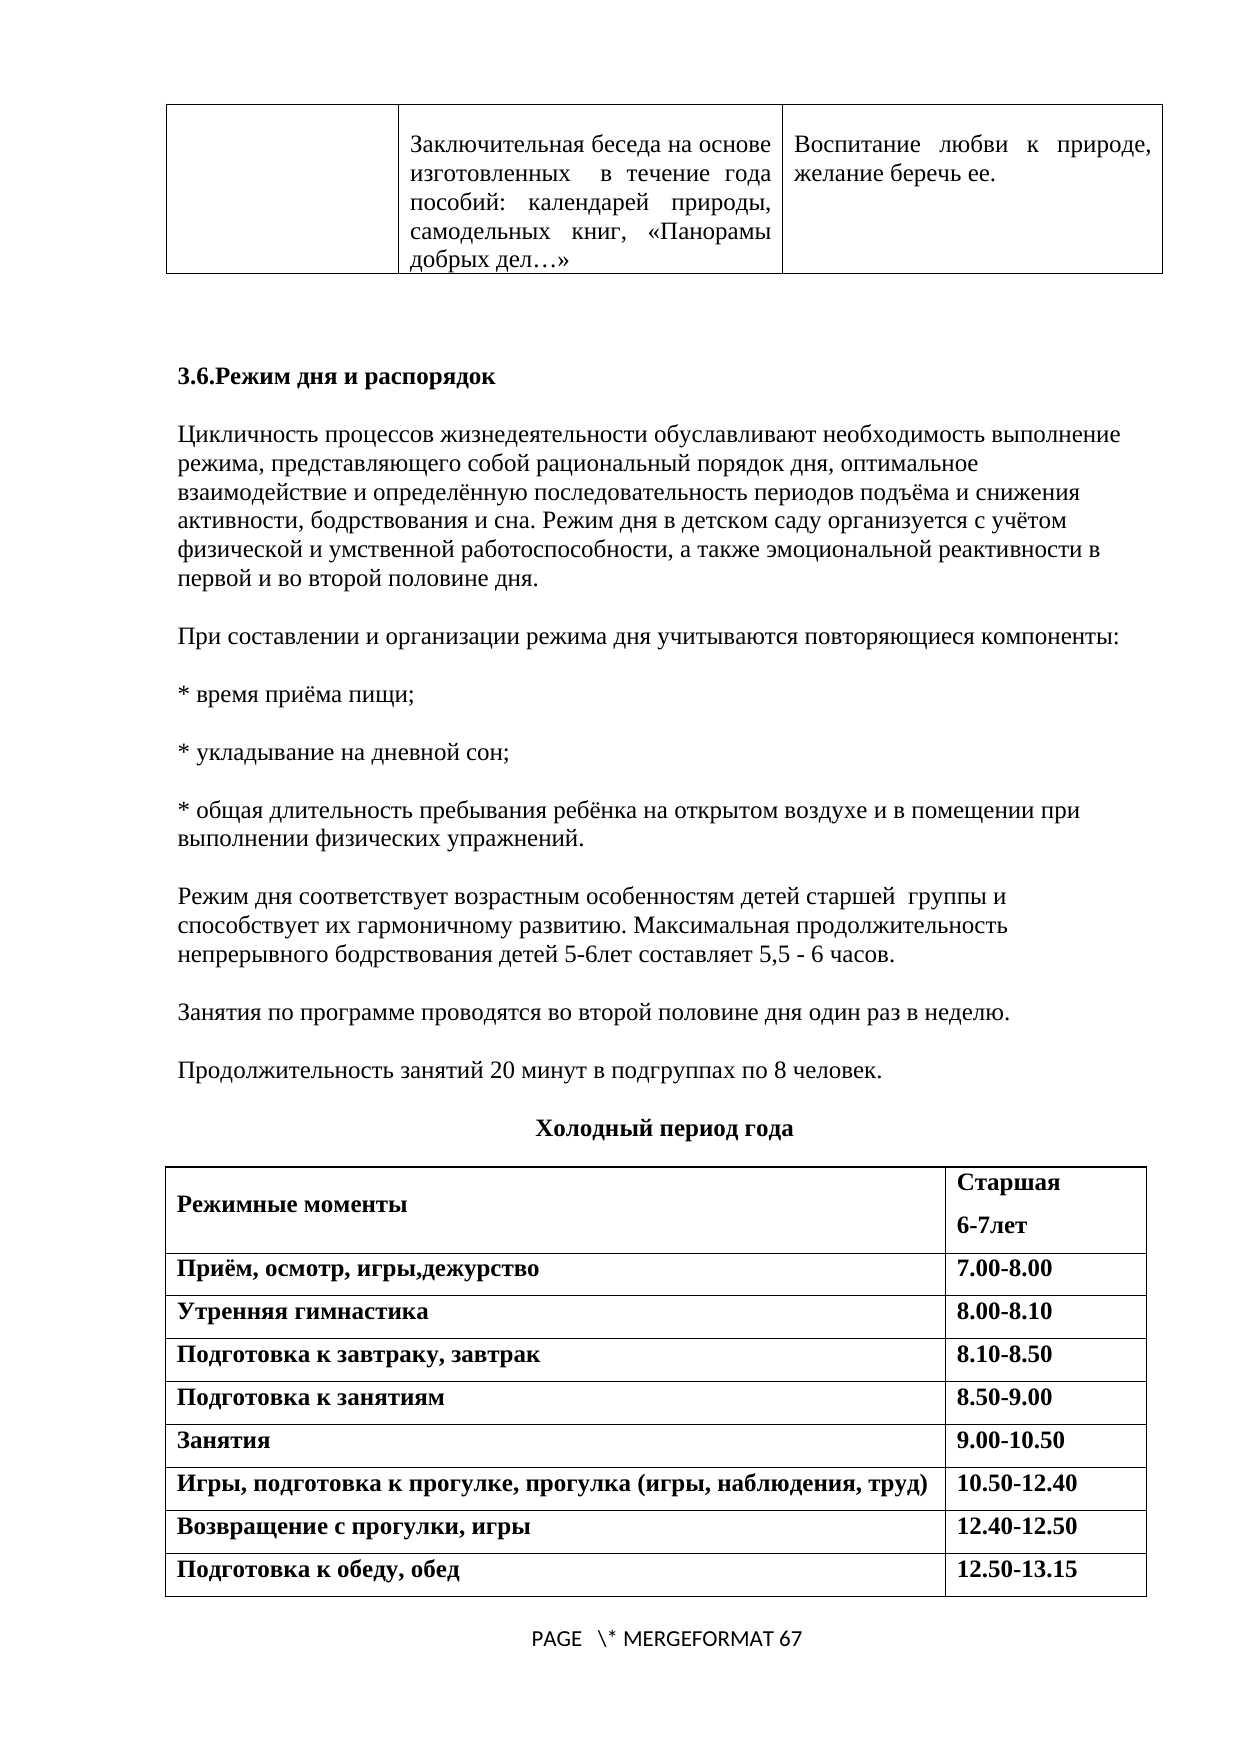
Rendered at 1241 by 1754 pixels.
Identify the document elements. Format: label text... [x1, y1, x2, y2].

table_cell 7.00-8.00 [946, 1254, 1146, 1295]
text Цикличность процессов жизнедеятельности обуславливают необходимость выполнение режима, представляющего собой рациональный порядок дня, оптимальное взаимодействие и определённую последовательность периодов подъёма и снижения активности, бодрствования и сна. Режим дня в детском саду организуется с учётом физической и умственной работоспособности, а также эмоциональной реактивности в первой и во второй половине дня. [177, 419, 1152, 592]
table_header Старшая 6-7лет [946, 1168, 1146, 1252]
table_cell Подготовка к завтраку, завтрак [166, 1339, 945, 1381]
table_cell Подготовка к обеду, обед [166, 1554, 945, 1596]
table_cell Подготовка к занятиям [166, 1382, 945, 1424]
table_cell 12.40-12.50 [946, 1511, 1146, 1553]
text Продолжительность занятий 20 минут в подгруппах по 8 человек. [177, 1055, 1152, 1083]
text * общая длительность пребывания ребёнка на открытом воздухе и в помещении при выполнении физических упражнений. [177, 795, 1152, 852]
table_cell Заключительная беседа на основе изготовленных в течение года пособий: календарей природы, самодельных книг, «Панорамы добрых дел…» [399, 105, 782, 273]
table_cell 8.50-9.00 [946, 1382, 1146, 1424]
text 3.6.Режим дня и распорядок [177, 361, 1152, 390]
table_cell Воспитание любви к природе, желание беречь ее. [783, 105, 1162, 273]
table_cell 8.00-8.10 [946, 1296, 1146, 1338]
text При составлении и организации режима дня учитываются повторяющиеся компоненты: [177, 621, 1152, 650]
table_cell Игры, подготовка к прогулке, прогулка (игры, наблюдения, труд) [166, 1468, 945, 1510]
table_cell 10.50-12.40 [946, 1468, 1146, 1510]
table_header Режимные моменты [166, 1168, 945, 1252]
table_cell 12.50-13.15 [946, 1554, 1146, 1596]
table_cell Возвращение с прогулки, игры [166, 1511, 945, 1553]
text * время приёма пищи; [177, 679, 1152, 708]
text * укладывание на дневной сон; [177, 737, 1152, 766]
table_cell 9.00-10.50 [946, 1425, 1146, 1467]
table_cell 8.10-8.50 [946, 1339, 1146, 1381]
text Холодный период года [177, 1113, 1152, 1141]
table_cell Приём, осмотр, игры,дежурство [166, 1254, 945, 1295]
table_cell Утренняя гимнастика [166, 1296, 945, 1338]
text Занятия по программе проводятся во второй половине дня один раз в неделю. [177, 997, 1152, 1026]
table_cell Занятия [166, 1425, 945, 1467]
text Режим дня соответствует возрастным особенностям детей старшей группы и способствует их гармоничному развитию. Максимальная продолжительность непрерывного бодрствования детей 5-6лет составляет 5,5 - 6 часов. [177, 881, 1152, 968]
